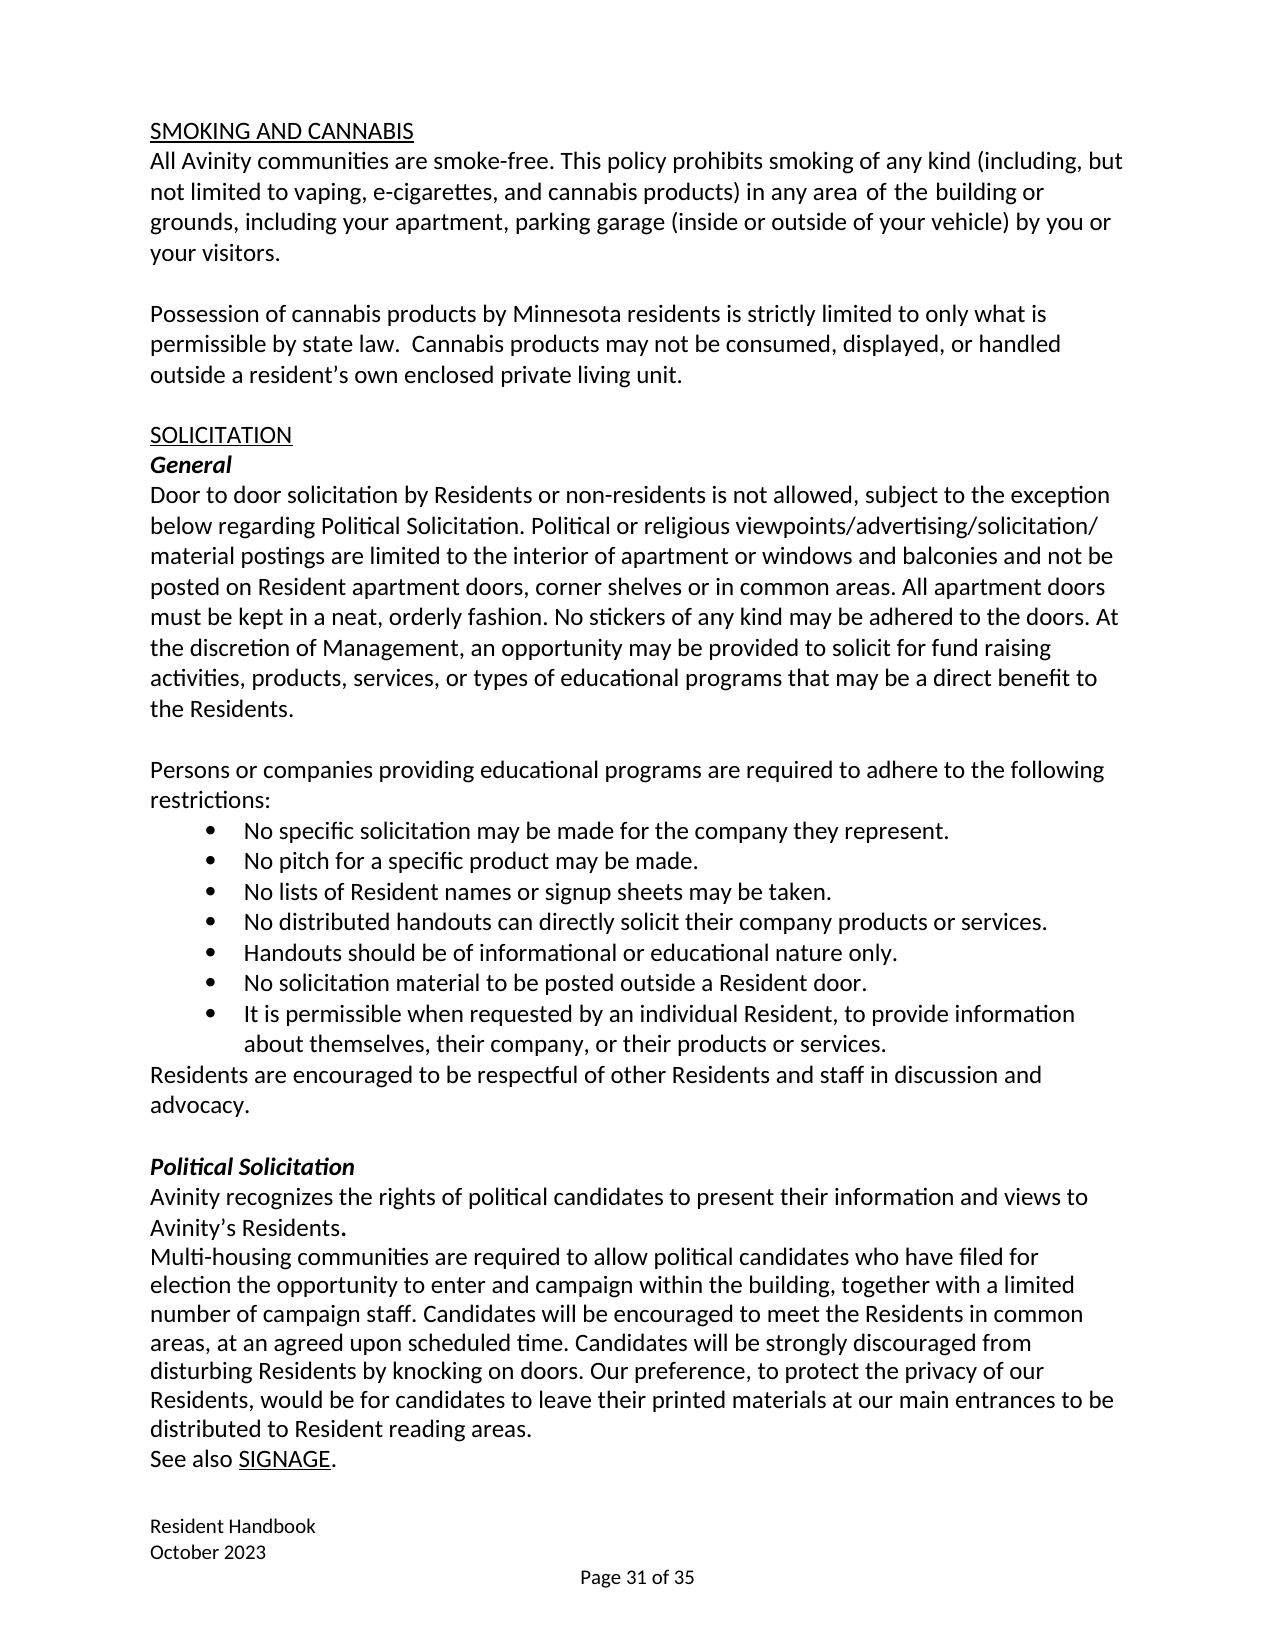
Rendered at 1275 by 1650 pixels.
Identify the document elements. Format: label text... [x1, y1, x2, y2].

list It is permissible when requested by an individual Resident, to provide information about themselves, their company, or their products or services. [206, 998, 1125, 1059]
text Political Solicitation [150, 1151, 1125, 1181]
list No pitch for a specific product may be made. [206, 846, 1125, 876]
text Possession of cannabis products by Minnesota residents is strictly limited to only what is permissible by state law. Cannabis products may not be consumed, displayed, or handled outside a resident’s own enclosed private living unit. [150, 298, 1125, 389]
text Persons or companies providing educational programs are required to adhere to the following restrictions: [150, 754, 1125, 815]
text Multi-housing communities are required to allow political candidates who have filed for election the opportunity to enter and campaign within the building, together with a limited number of campaign staff. Candidates will be encouraged to meet the Residents in common areas, at an agreed upon scheduled time. Candidates will be strongly discouraged from disturbing Residents by knocking on doors. Our preference, to protect the privacy of our Residents, would be for candidates to leave their printed materials at our main entrances to be distributed to Resident reading areas. [150, 1242, 1125, 1443]
text Avinity recognizes the rights of political candidates to present their information and views to Avinity’s Residents. [150, 1181, 1125, 1242]
text See also SIGNAGE. [150, 1443, 1125, 1473]
list No solicitation material to be posted outside a Resident door. [206, 968, 1125, 998]
text Residents are encouraged to be respectful of other Residents and staff in discussion and advocacy. [150, 1059, 1125, 1120]
list No lists of Resident names or signup sheets may be taken. [206, 876, 1125, 907]
list No specific solicitation may be made for the company they represent. [206, 815, 1125, 846]
list Handouts should be of informational or educational nature only. [206, 937, 1125, 968]
text Door to door solicitation by Residents or non-residents is not allowed, subject to the exception below regarding Political Solicitation. Political or religious viewpoints/advertising/solicitation/ material postings are limited to the interior of apartment or windows and balconies and not be posted on Resident apartment doors, corner shelves or in common areas. All apartment doors must be kept in a neat, orderly fashion. No stickers of any kind may be adhered to the doors. At the discretion of Management, an opportunity may be provided to solicit for fund raising activities, products, services, or types of educational programs that may be a direct benefit to the Residents. [150, 479, 1125, 723]
text General [150, 449, 1125, 479]
text All Avinity communities are smoke-free. This policy prohibits smoking of any kind (including, but not limited to vaping, e-cigarettes, and cannabis products) in any area of the building or grounds, including your apartment, parking garage (inside or outside of your vehicle) by you or your visitors. [150, 145, 1125, 267]
subtitle SOLICITATION [150, 420, 1125, 449]
subtitle SMOKING AND CANNABIS [150, 115, 1125, 145]
list No distributed handouts can directly solicit their company products or services. [206, 907, 1125, 937]
